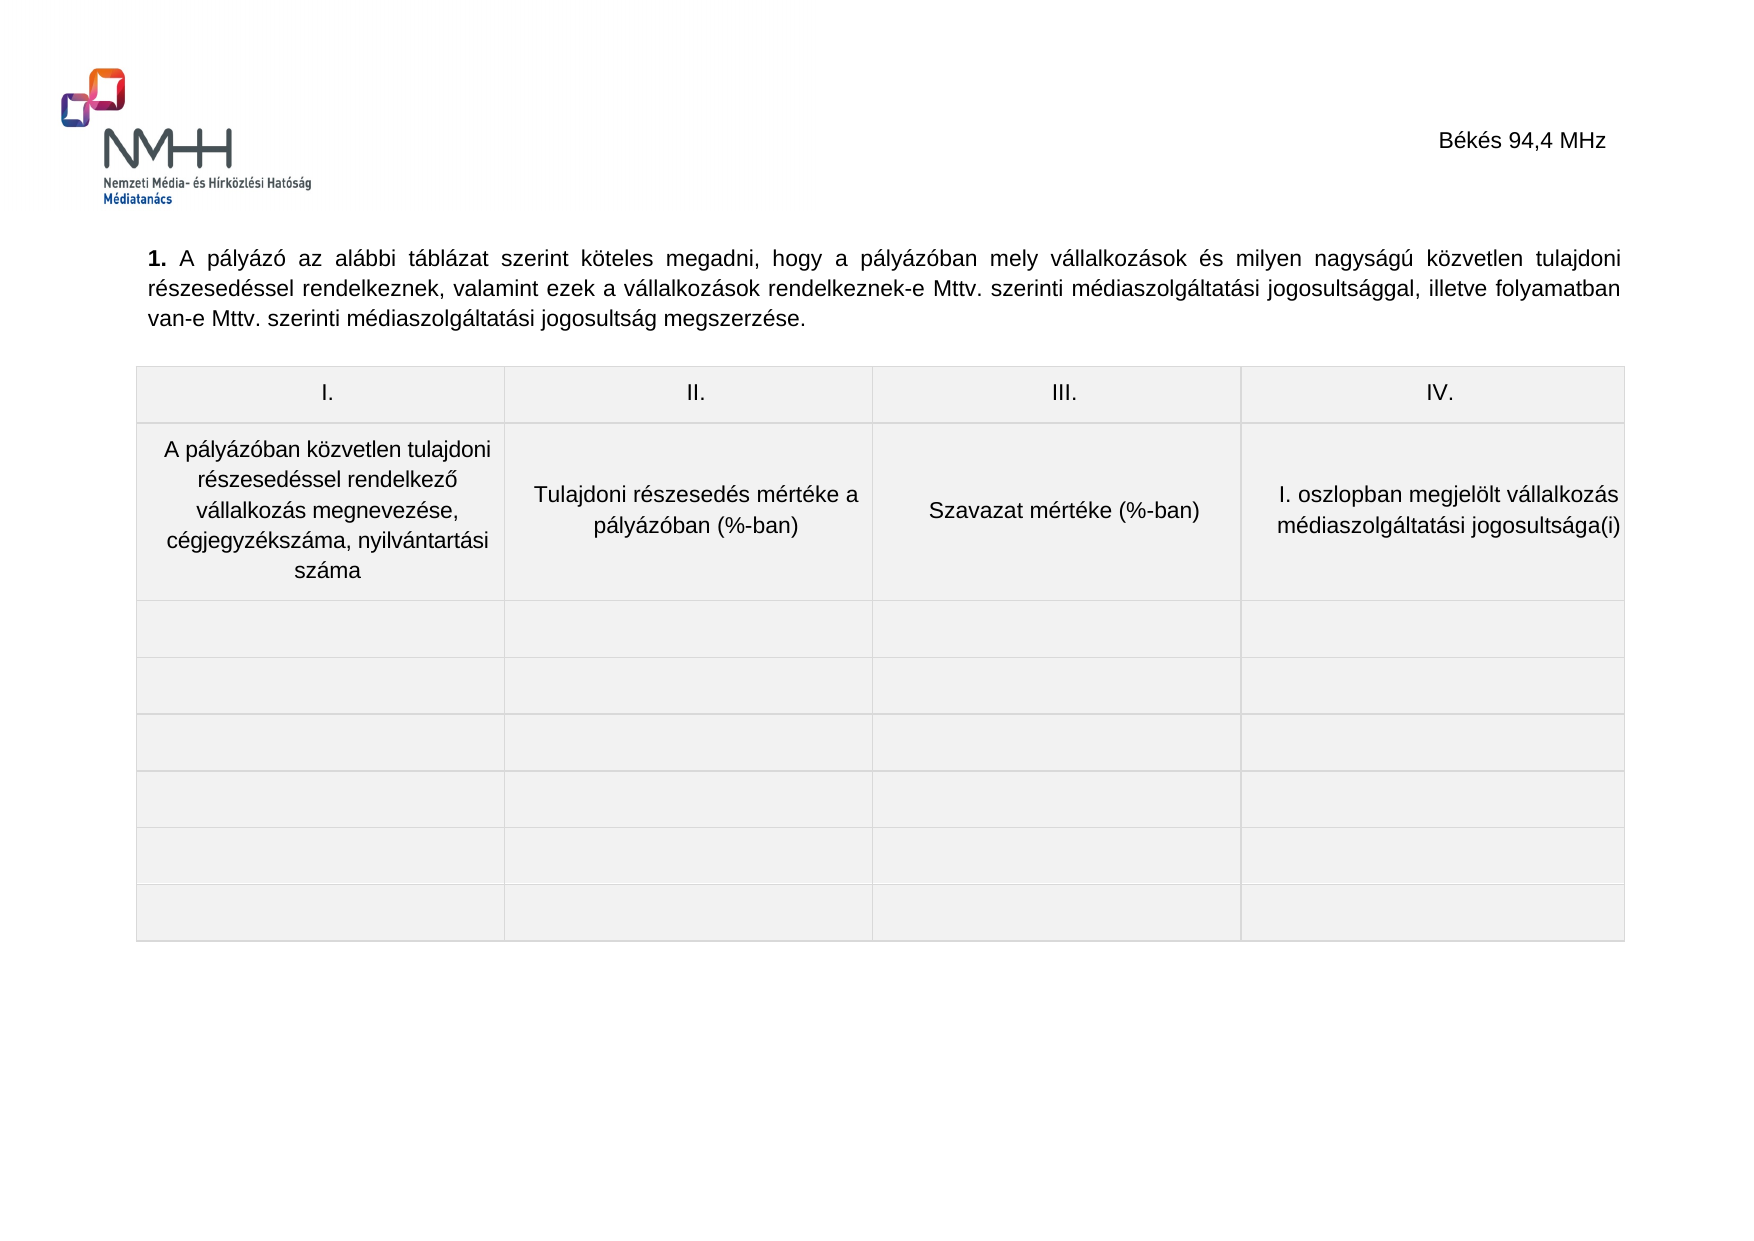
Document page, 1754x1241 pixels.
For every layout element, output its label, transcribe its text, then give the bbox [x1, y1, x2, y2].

table_cell [873, 772, 1240, 827]
table_cell [873, 828, 1240, 883]
table_cell [1242, 658, 1624, 713]
table_cell [1242, 715, 1624, 770]
table_cell [505, 715, 872, 770]
picture [0, 0, 816, 211]
table_header IV. [1242, 367, 1624, 422]
table_cell I. oszlopban megjelölt vállalkozás médiaszolgáltatási jogosultsága(i) [1242, 424, 1624, 600]
table_cell [873, 885, 1240, 940]
table_header I. [137, 367, 504, 422]
table_cell [873, 658, 1240, 713]
table_cell [1242, 601, 1624, 656]
table_header II. [505, 367, 872, 422]
table_cell [505, 885, 872, 940]
table_cell [1242, 885, 1624, 940]
table_cell [137, 772, 504, 827]
table_cell [137, 601, 504, 656]
table_cell Szavazat mértéke (%-ban) [873, 424, 1240, 600]
table_cell [137, 885, 504, 940]
table_cell [505, 601, 872, 656]
table_cell A pályázóban közvetlen tulajdoni részesedéssel rendelkező vállalkozás megnevezése, cégjegyzékszáma, nyilvántartási száma [137, 424, 504, 600]
table_cell [505, 658, 872, 713]
table_cell [505, 828, 872, 883]
table_cell Tulajdoni részesedés mértéke a pályázóban (%-ban) [505, 424, 872, 600]
table_cell [873, 601, 1240, 656]
table_cell [137, 658, 504, 713]
table_cell [137, 828, 504, 883]
table_cell [505, 772, 872, 827]
table_header III. [873, 367, 1240, 422]
table_cell [1242, 828, 1624, 883]
text 1. A pályázó az alábbi táblázat szerint köteles megadni, hogy a pályázóban mely vállalkozások és milyen nagyságú közvetlen tulajdoni részesedéssel rendelkeznek, valamint ezek a vállalkozások rendelkeznek-e Mttv. szerinti médiaszolgáltatási jogosultsággal, illetve folyamatban van-e Mttv. szerinti médiaszolgáltatási jogosultság megszerzése. [148, 245, 1621, 332]
table_cell [1242, 772, 1624, 827]
table_cell [137, 715, 504, 770]
table_cell [873, 715, 1240, 770]
